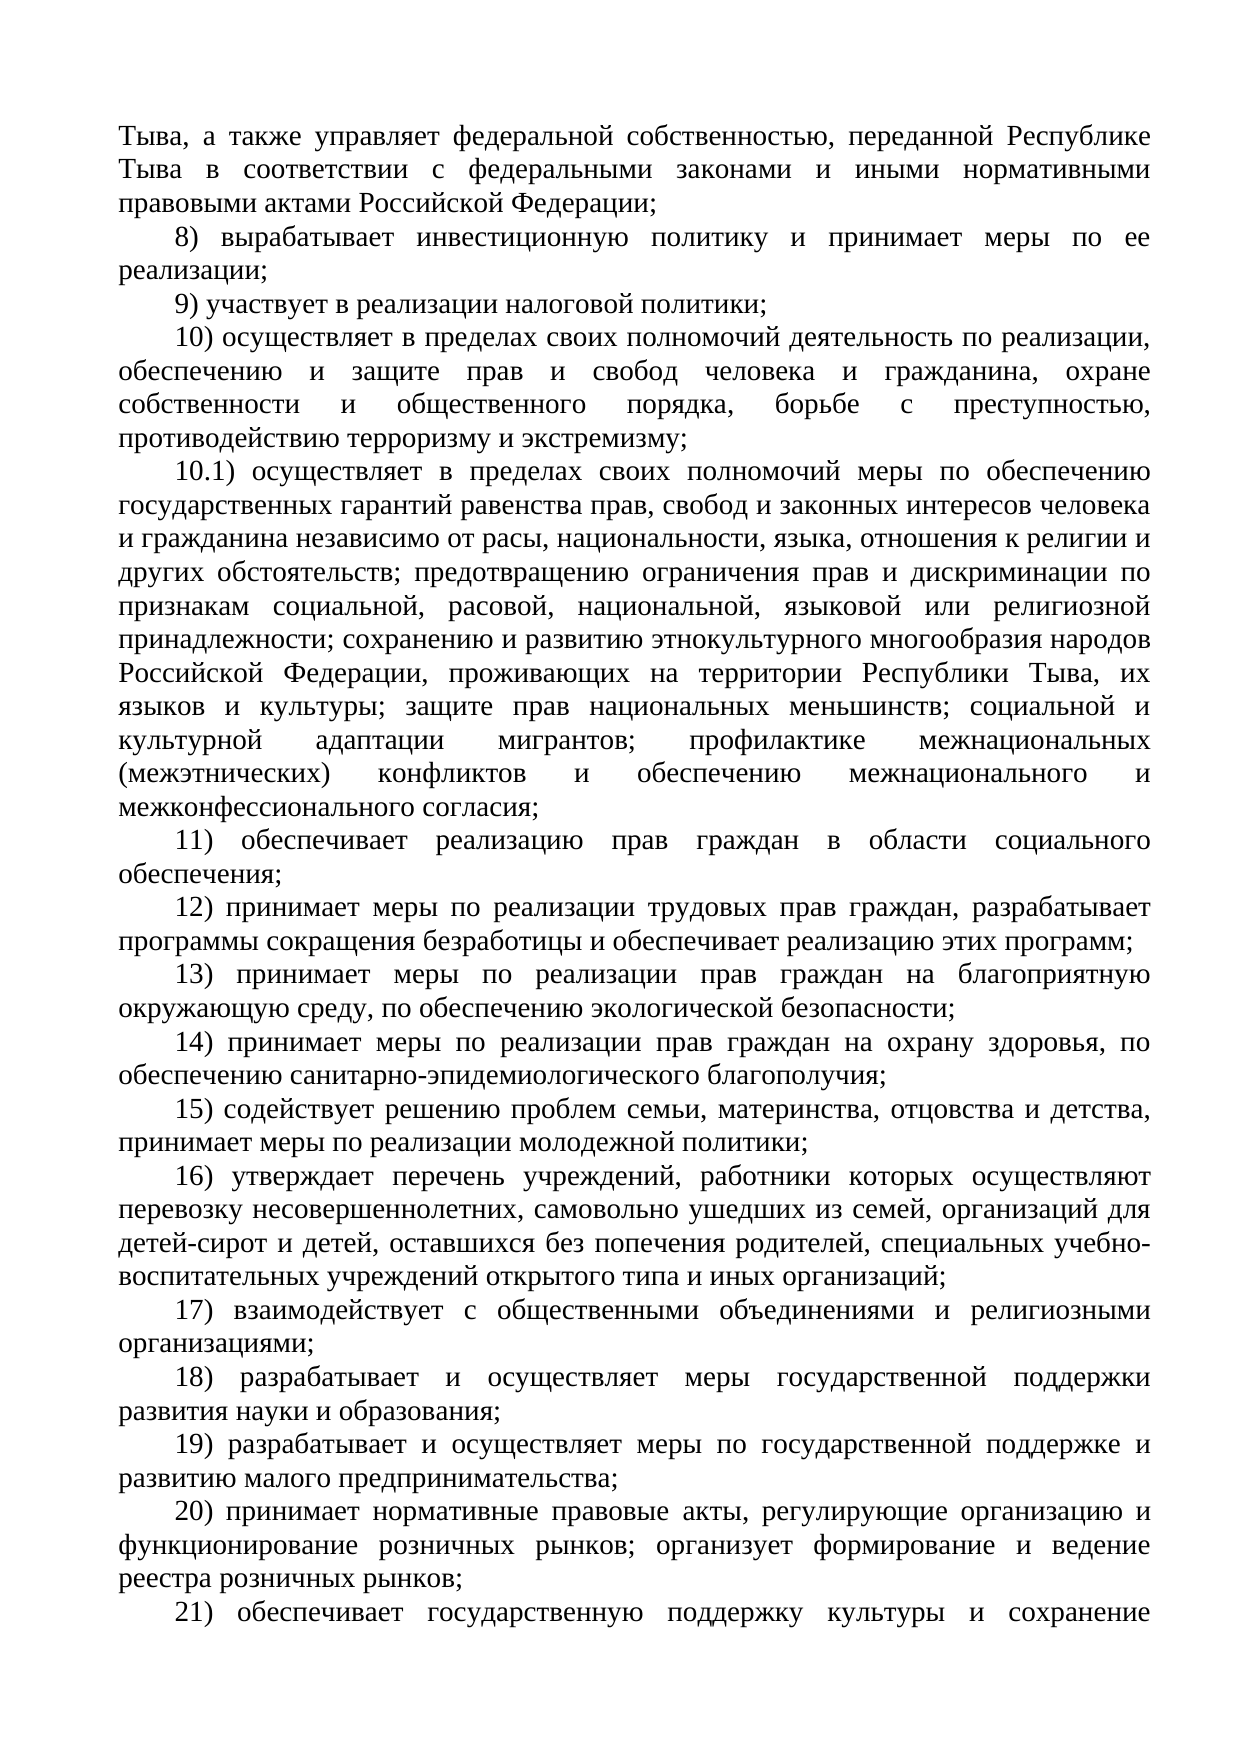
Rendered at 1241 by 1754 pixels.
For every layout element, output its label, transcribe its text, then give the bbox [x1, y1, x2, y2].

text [118, 118, 1152, 219]
text 10) осуществляет в пределах своих полномочий деятельность по реализации, обеспечению и защите прав и свобод человека и гражданина, охране собственности и общественного порядка, борьбе с преступностью, противодействию терроризму и экстремизму; [118, 319, 1152, 453]
text 15) содействует решению проблем семьи, материнства, отцовства и детства, принимает меры по реализации молодежной политики; [118, 1091, 1152, 1158]
text 10.1) осуществляет в пределах своих полномочий меры по обеспечению государственных гарантий равенства прав, свобод и законных интересов человека и гражданина независимо от расы, национальности, языка, отношения к религии и других обстоятельств; предотвращению ограничения прав и дискриминации по признакам социальной, расовой, национальной, языковой или религиозной принадлежности; сохранению и развитию этнокультурного многообразия народов Российской Федерации, проживающих на территории Республики Тыва, их языков и культуры; защите прав национальных меньшинств; социальной и культурной адаптации мигрантов; профилактике межнациональных (межэтнических) конфликтов и обеспечению межнационального и межконфессионального согласия; [118, 453, 1152, 822]
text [118, 1594, 1152, 1627]
text 8) вырабатывает инвестиционную политику и принимает меры по ее реализации; [118, 219, 1152, 286]
text 16) утверждает перечень учреждений, работники которых осуществляют перевозку несовершеннолетних, самовольно ушедших из семей, организаций для детей-сирот и детей, оставшихся без попечения родителей, специальных учебно-воспитательных учреждений открытого типа и иных организаций; [118, 1158, 1152, 1292]
text 18) разрабатывает и осуществляет меры государственной поддержки развития науки и образования; [118, 1359, 1152, 1426]
text 13) принимает меры по реализации прав граждан на благоприятную окружающую среду, по обеспечению экологической безопасности; [118, 957, 1152, 1024]
text 9) участвует в реализации налоговой политики; [118, 286, 1152, 319]
text 20) принимает нормативные правовые акты, регулирующие организацию и функционирование розничных рынков; организует формирование и ведение реестра розничных рынков; [118, 1493, 1152, 1594]
text 14) принимает меры по реализации прав граждан на охрану здоровья, по обеспечению санитарно-эпидемиологического благополучия; [118, 1024, 1152, 1091]
text 19) разрабатывает и осуществляет меры по государственной поддержке и развитию малого предпринимательства; [118, 1426, 1152, 1493]
text 12) принимает меры по реализации трудовых прав граждан, разрабатывает программы сокращения безработицы и обеспечивает реализацию этих программ; [118, 889, 1152, 957]
text 11) обеспечивает реализацию прав граждан в области социального обеспечения; [118, 822, 1152, 889]
text 17) взаимодействует с общественными объединениями и религиозными организациями; [118, 1292, 1152, 1359]
